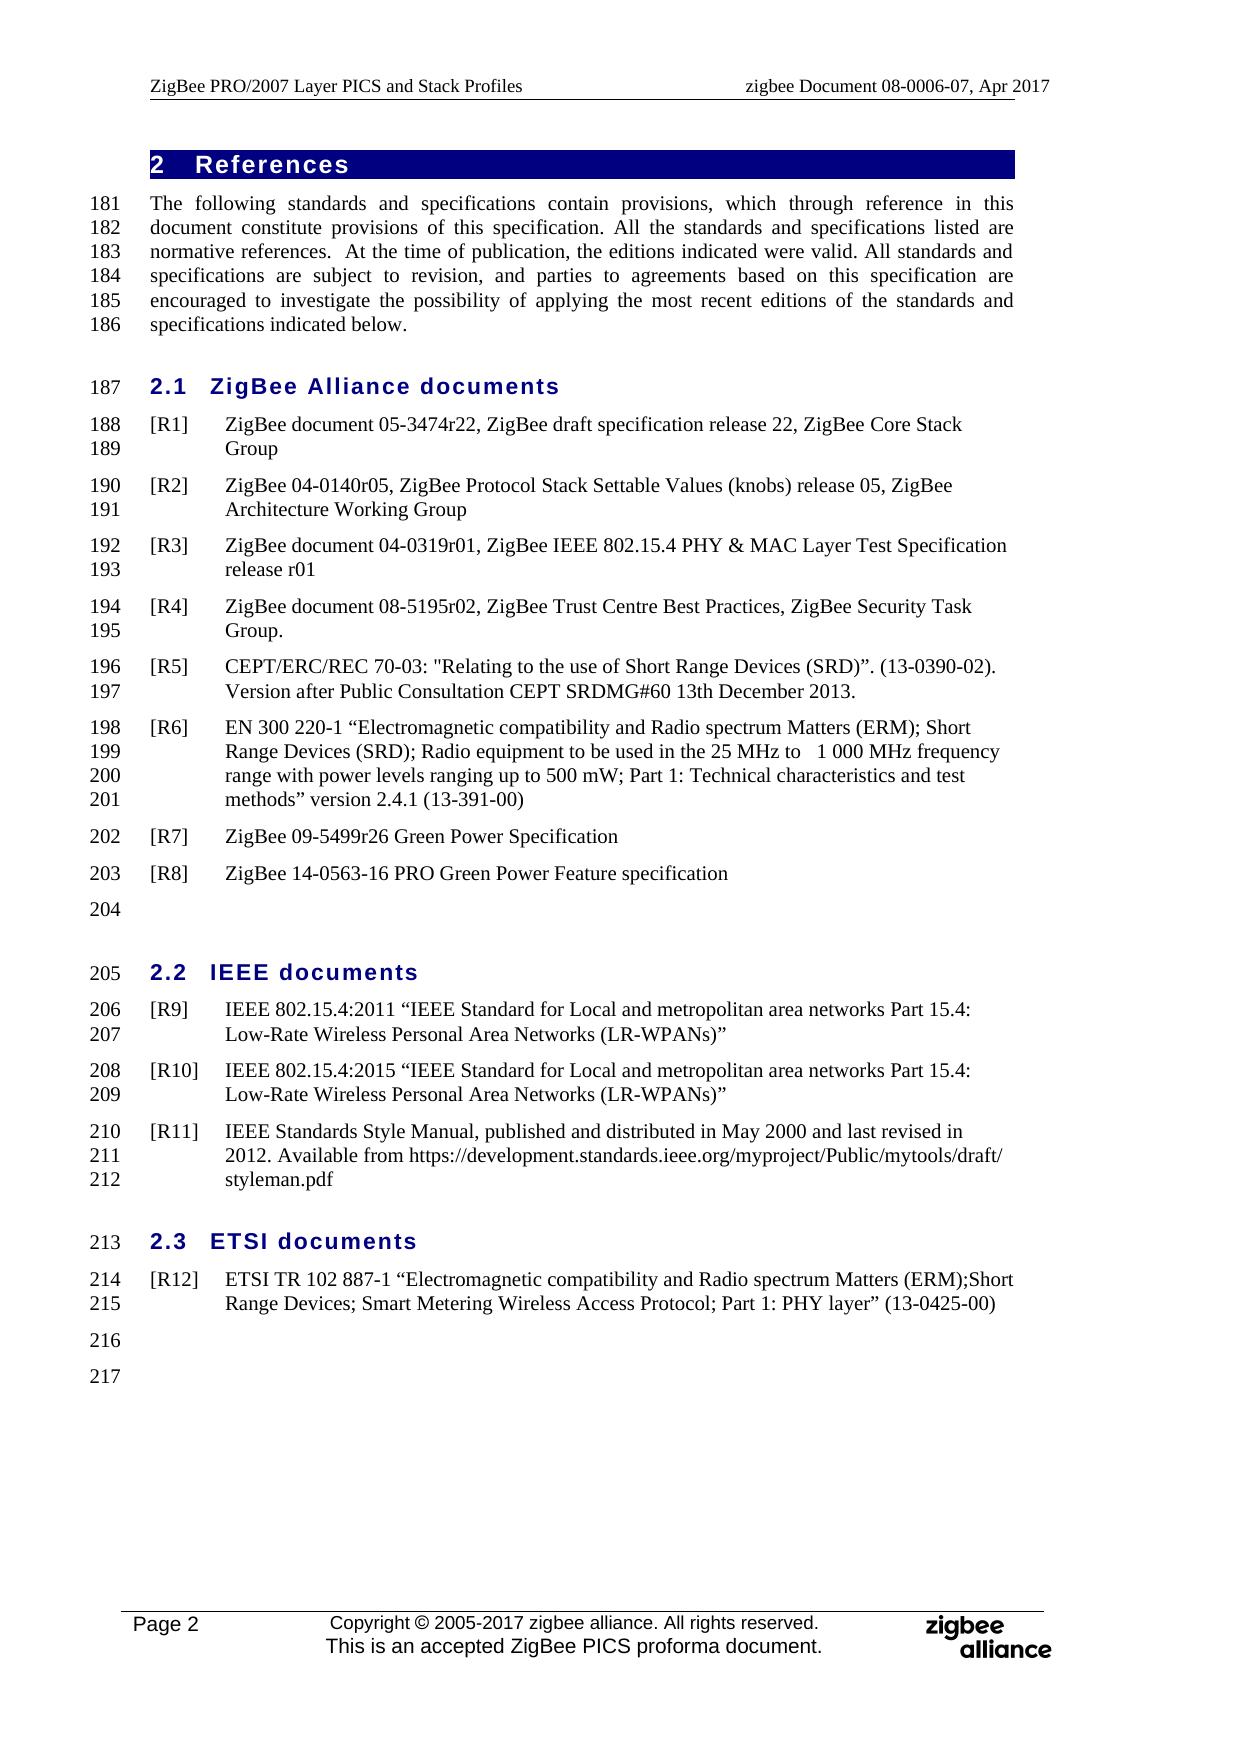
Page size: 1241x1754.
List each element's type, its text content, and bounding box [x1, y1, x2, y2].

list EN 300 220-1 “Electromagnetic compatibility and Radio spectrum Matters (ERM); Short Range Devices (SRD); Radio equipment to be used in the 25 MHz to 1 000 MHz frequency range with power levels ranging up to 500 mW; Part 1: Technical characteristics and test methods” version 2.4.1 (13-391-00) [150, 715, 1015, 811]
list ZigBee 04-0140r05, ZigBee Protocol Stack Settable Values (knobs) release 05, ZigBee Architecture Working Group [150, 473, 1015, 521]
list ZigBee document 04-0319r01, ZigBee IEEE 802.15.4 PHY & MAC Layer Test Specification release r01 [150, 533, 1015, 581]
text The following standards and specifications contain provisions, which through reference in this document constitute provisions of this specification. All the standards and specifications listed are normative references. At the time of publication, the editions indicated were valid. All standards and specifications are subject to revision, and parties to agreements based on this specification are encouraged to investigate the possibility of applying the most recent editions of the standards and specifications indicated below. [150, 191, 1015, 336]
subtitle References [150, 150, 1015, 179]
list ZigBee 09-5499r26 Green Power Specification [150, 824, 1015, 848]
picture [926, 1615, 1052, 1658]
list IEEE 802.15.4:2015 “IEEE Standard for Local and metropolitan area networks Part 15.4: Low-Rate Wireless Personal Area Networks (LR-WPANs)” [150, 1058, 1015, 1106]
list ZigBee document 08-5195r02, ZigBee Trust Centre Best Practices, ZigBee Security Task Group. [150, 594, 1015, 642]
list ZigBee document 05-3474r22, ZigBee draft specification release 22, ZigBee Core Stack Group [150, 412, 1015, 460]
list IEEE Standards Style Manual, published and distributed in May 2000 and last revised in 2012. Available from https://development.standards.ieee.org/myproject/Public/mytools/draft/styleman.pdf [150, 1119, 1015, 1191]
subtitle IEEE documents [150, 958, 1015, 985]
subtitle ZigBee Alliance documents [150, 373, 1015, 399]
list ZigBee 14-0563-16 PRO Green Power Feature specification [150, 860, 1015, 884]
list CEPT/ERC/REC 70-03: "Relating to the use of Short Range Devices (SRD)”. (13-0390-02). Version after Public Consultation CEPT SRDMG#60 13th December 2013. [150, 654, 1015, 703]
list ETSI TR 102 887-1 “Electromagnetic compatibility and Radio spectrum Matters (ERM);Short Range Devices; Smart Metering Wireless Access Protocol; Part 1: PHY layer” (13-0425-00) [150, 1267, 1015, 1315]
subtitle ETSI documents [150, 1228, 1015, 1255]
list IEEE 802.15.4:2011 “IEEE Standard for Local and metropolitan area networks Part 15.4: Low-Rate Wireless Personal Area Networks (LR-WPANs)” [150, 997, 1015, 1046]
